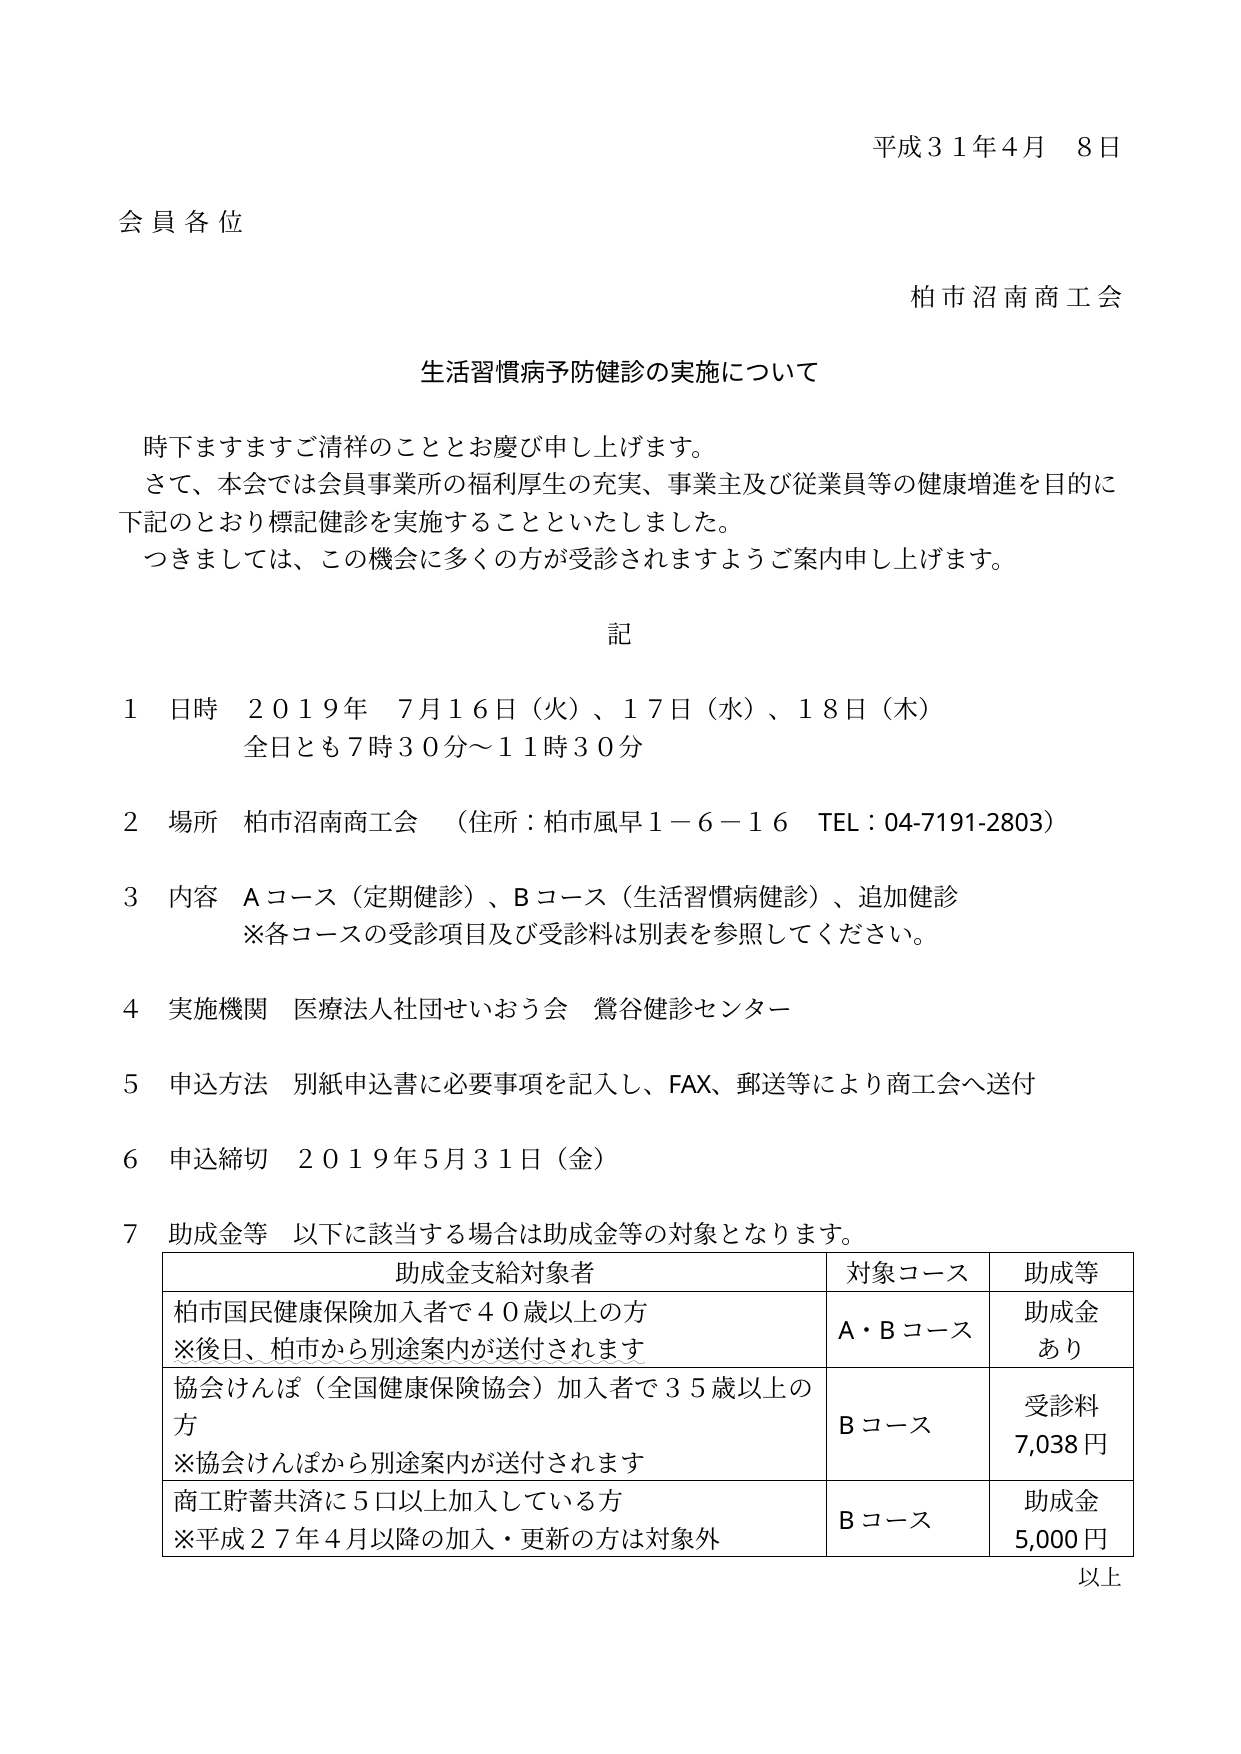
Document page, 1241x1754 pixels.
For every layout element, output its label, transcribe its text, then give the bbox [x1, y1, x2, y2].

table_cell 受診料 7,038円 [990, 1368, 1133, 1480]
table_cell A・Bコース [827, 1292, 989, 1367]
text 柏市沼南商工会 [118, 277, 1122, 314]
table_cell 助成金 あり [990, 1292, 1133, 1367]
text １ 日時 ２０１９年 ７月１６日（火）、１７日（水）、１８日（木） [118, 689, 1122, 727]
table_cell Bコース [827, 1368, 989, 1480]
subtitle 記 [118, 614, 1122, 652]
table_header 対象コース [827, 1253, 989, 1291]
text ３ 内容 Aコース（定期健診）、Bコース（生活習慣病健診）、追加健診 [118, 877, 1122, 914]
text 全日とも７時３０分～１１時３０分 [118, 727, 1122, 764]
table_cell 協会けんぽ（全国健康保険協会）加入者で３５歳以上の方 ※協会けんぽから別途案内が送付されます [163, 1368, 826, 1480]
table_cell Bコース [827, 1481, 989, 1556]
text 生活習慣病予防健診の実施について [118, 352, 1122, 389]
text 会員各位 [118, 202, 1122, 239]
text ５ 申込方法 別紙申込書に必要事項を記入し、FAX、郵送等により商工会へ送付 [118, 1064, 1122, 1102]
text ４ 実施機関 医療法人社団せいおう会 鶯谷健診センター [118, 989, 1122, 1027]
text 平成３１年４月 ８日 [118, 127, 1122, 164]
table_header 助成等 [990, 1253, 1133, 1291]
table_cell 商工貯蓄共済に５口以上加入している方 ※平成２７年４月以降の加入・更新の方は対象外 [163, 1481, 826, 1556]
table_cell 柏市国民健康保険加入者で４０歳以上の方 ※後日、柏市から別途案内が送付されます [163, 1292, 826, 1367]
text つきましては、この機会に多くの方が受診されますようご案内申し上げます。 [118, 539, 1122, 577]
text ２ 場所 柏市沼南商工会 （住所：柏市風早１－６－１６ TEL：04-7191-2803） [118, 802, 1122, 839]
text 以上 [118, 1557, 1122, 1595]
table_header 助成金支給対象者 [163, 1253, 826, 1291]
text 時下ますますご清祥のこととお慶び申し上げます。 [118, 427, 1122, 464]
text ※各コースの受診項目及び受診料は別表を参照してください。 [118, 914, 1122, 952]
text さて、本会では会員事業所の福利厚生の充実、事業主及び従業員等の健康増進を目的に下記のとおり標記健診を実施することといたしました。 [118, 464, 1122, 539]
text ６ 申込締切 ２０１９年５月３１日（金） [118, 1139, 1122, 1177]
text ７ 助成金等 以下に該当する場合は助成金等の対象となります。 [118, 1214, 1122, 1252]
table_cell 助成金 5,000円 [990, 1481, 1133, 1556]
